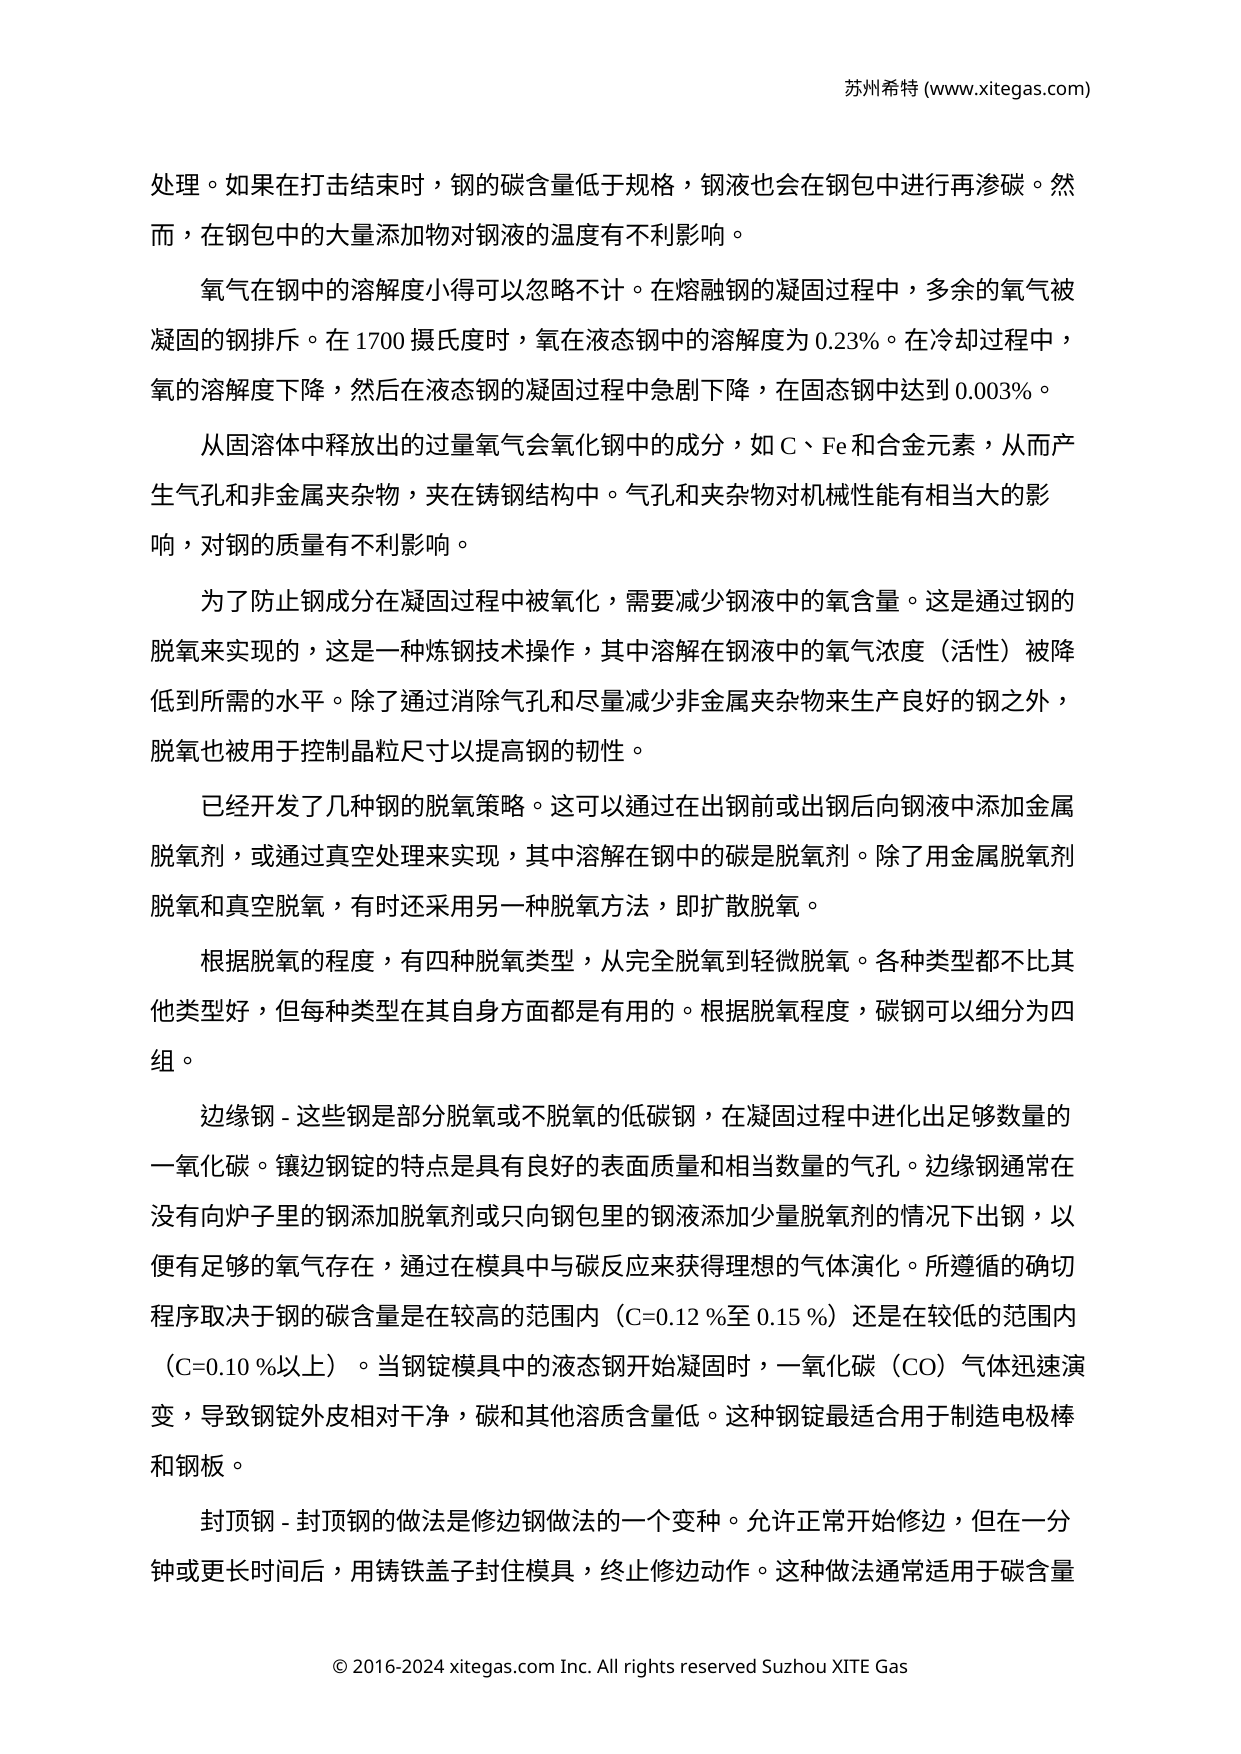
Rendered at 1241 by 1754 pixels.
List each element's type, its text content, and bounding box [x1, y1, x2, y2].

text 已经开发了几种钢的脱氧策略。这可以通过在出钢前或出钢后向钢液中添加金属脱氧剂，或通过真空处理来实现，其中溶解在钢中的碳是脱氧剂。除了用金属脱氧剂脱氧和真空脱氧，有时还采用另一种脱氧方法，即扩散脱氧。 [150, 770, 1090, 920]
text 从固溶体中释放出的过量氧气会氧化钢中的成分，如C、Fe和合金元素，从而产生气孔和非金属夹杂物，夹在铸钢结构中。气孔和夹杂物对机械性能有相当大的影响，对钢的质量有不利影响。 [150, 410, 1090, 560]
text 氧气在钢中的溶解度小得可以忽略不计。在熔融钢的凝固过程中，多余的氧气被凝固的钢排斥。在1700摄氏度时，氧在液态钢中的溶解度为0.23%。在冷却过程中，氧的溶解度下降，然后在液态钢的凝固过程中急剧下降，在固态钢中达到0.003%。 [150, 255, 1090, 405]
text 为了防止钢成分在凝固过程中被氧化，需要减少钢液中的氧含量。这是通过钢的脱氧来实现的，这是一种炼钢技术操作，其中溶解在钢液中的氧气浓度（活性）被降低到所需的水平。除了通过消除气孔和尽量减少非金属夹杂物来生产良好的钢之外，脱氧也被用于控制晶粒尺寸以提高钢的韧性。 [150, 565, 1090, 765]
text 边缘钢 - 这些钢是部分脱氧或不脱氧的低碳钢，在凝固过程中进化出足够数量的一氧化碳。镶边钢锭的特点是具有良好的表面质量和相当数量的气孔。边缘钢通常在没有向炉子里的钢添加脱氧剂或只向钢包里的钢液添加少量脱氧剂的情况下出钢，以便有足够的氧气存在，通过在模具中与碳反应来获得理想的气体演化。所遵循的确切程序取决于钢的碳含量是在较高的范围内（C=0.12 %至0.15 %）还是在较低的范围内（C=0.10 %以上）。当钢锭模具中的液态钢开始凝固时，一氧化碳（CO）气体迅速演变，导致钢锭外皮相对干净，碳和其他溶质含量低。这种钢锭最适合用于制造电极棒和钢板。 [150, 1081, 1090, 1481]
text 根据脱氧的程度，有四种脱氧类型，从完全脱氧到轻微脱氧。各种类型都不比其他类型好，但每种类型在其自身方面都是有用的。根据脱氧程度，碳钢可以细分为四组。 [150, 926, 1090, 1076]
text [150, 150, 1090, 250]
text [150, 1486, 1090, 1586]
